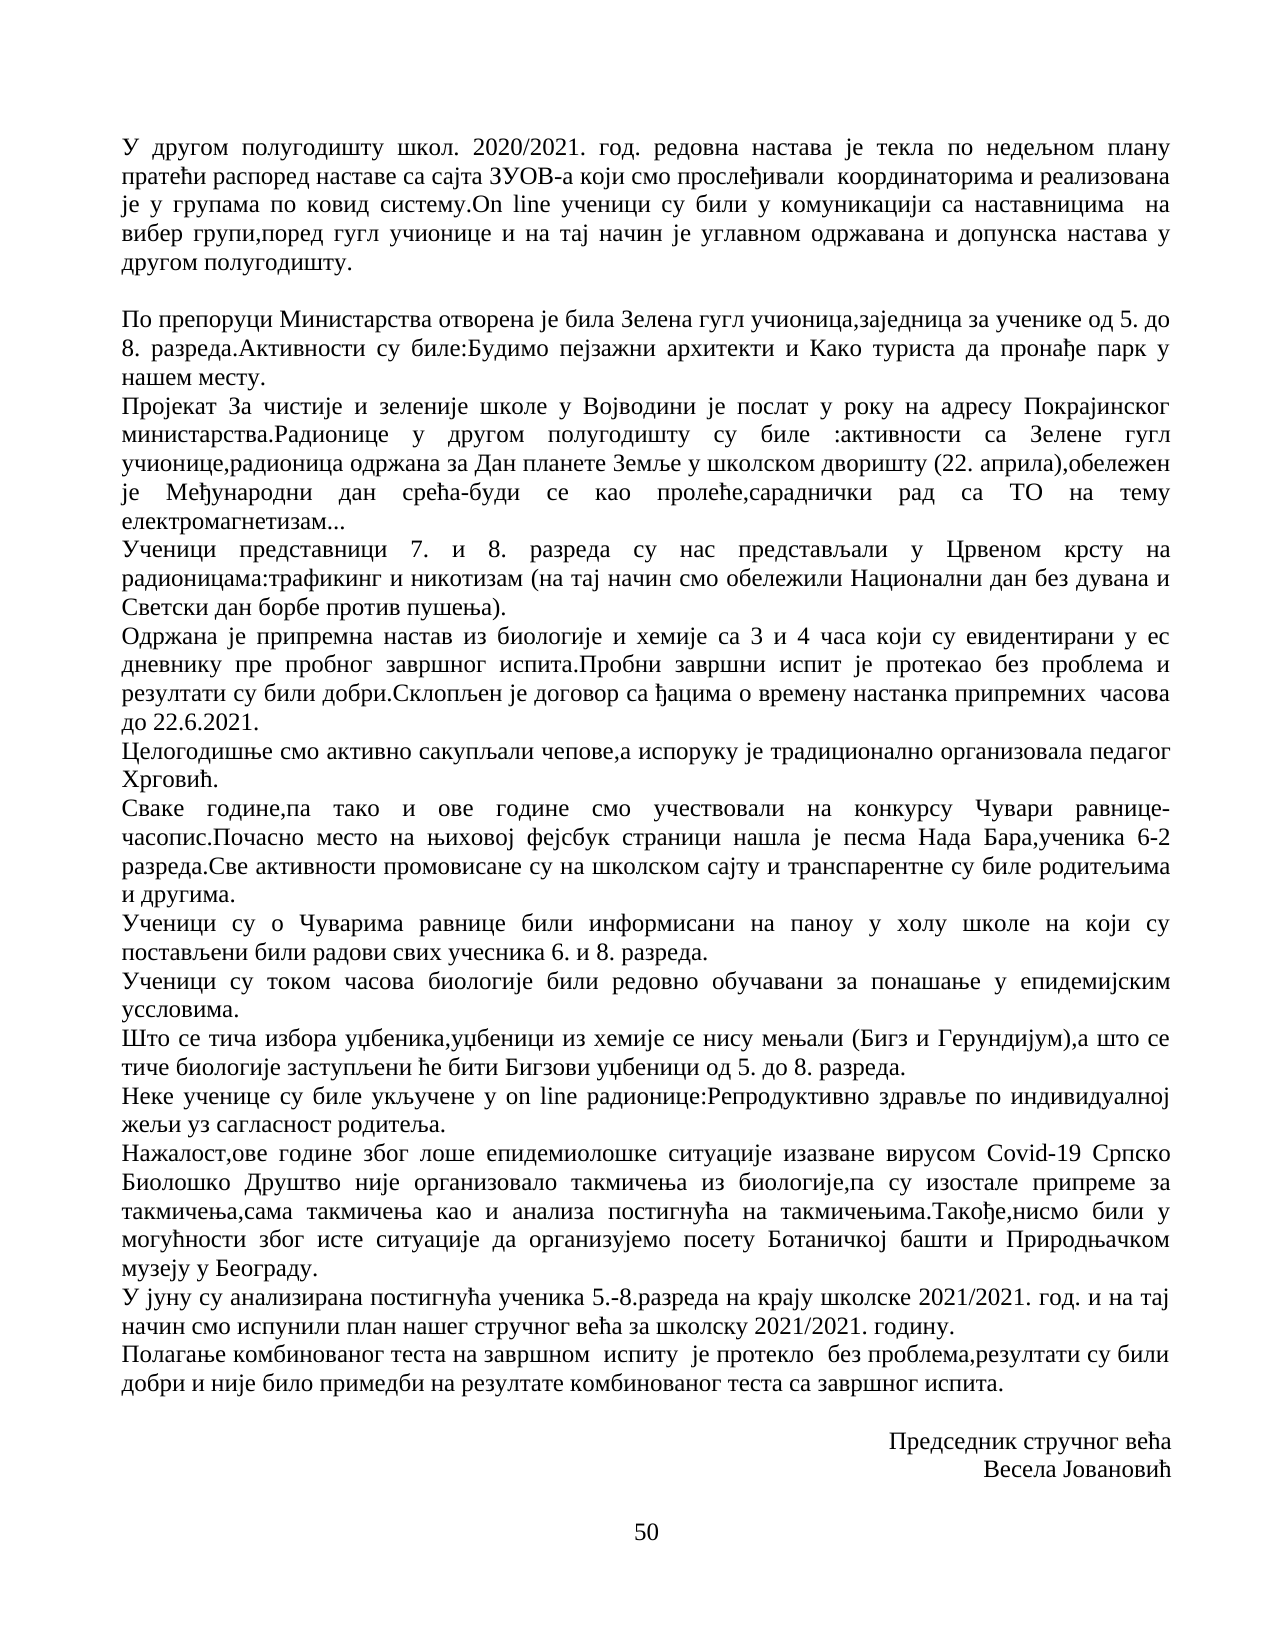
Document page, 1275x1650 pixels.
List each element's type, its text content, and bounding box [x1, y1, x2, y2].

text У јуну су анализирана постигнућа ученика 5.-8.разреда на крају школске 2021/2021. год. и на тај начин смо испунили план нашег стручног већа за школску 2021/2021. годину. [121, 1282, 1171, 1339]
text Одржана је припремна настав из биологије и хемије са 3 и 4 часа који су евидентирани у ес дневнику пре пробног завршног испита.Пробни завршни испит је протекао без проблема и резултати су били добри.Склопљен је договор са ђацима о времену настанка припремних часова до 22.6.2021. [121, 621, 1171, 736]
text Ученици су о Чуварима равнице били информисани на паноу у холу школе на који су постављени били радови свих учесника 6. и 8. разреда. [121, 908, 1171, 966]
text У другом полугодишту школ. 2020/2021. год. редовна настава је текла по недељном плану пратећи распоред наставе са сајта ЗУОВ-а који смо прослеђивали координаторима и реализована је у групама по ковид систему.Оn line ученици су били у комуникацији са наставницима на вибер групи,поред гугл учионице и на тај начин је углавном одржавана и допунска настава у другом полугодишту. [121, 132, 1171, 276]
text Ученици представници 7. и 8. разреда су нас представљали у Црвеном крсту на радионицама:трафикинг и никотизам (на тај начин смо обележили Национални дан без дувана и Светски дан борбе против пушења). [121, 534, 1171, 621]
text Сваке године,па тако и ове године смо учествовали на конкурсу Чувари равнице-часопис.Почасно место на њиховој фејсбук страници нашла је песма Нада Бара,ученика 6-2 разреда.Све активности промовисане су на школском сајту и транспарентне су биле родитељима и другима. [121, 793, 1171, 908]
text Председник стручног већа [121, 1426, 1171, 1454]
text Целогодишње смо активно сакупљали чепове,а испоруку је традиционално организовала педагог Хрговић. [121, 736, 1171, 793]
text Неке ученице су биле укључене у on line радионице:Репродуктивно здравље по индивидуалној жељи уз сагласност родитеља. [121, 1081, 1171, 1138]
text Што се тича избора уџбеника,уџбеници из хемије се нису мењали (Бигз и Герундијум),а што се тиче биологије заступљени ће бити Бигзови уџбеници од 5. до 8. разреда. [121, 1023, 1171, 1081]
text Нажалост,ове године због лоше епидемиолошке ситуације изазване вирусом Covid-19 Српско Биолошко Друштво није организовало такмичења из биологије,па су изостале припреме за такмичења,сама такмичења као и анализа постигнућа на такмичењима.Такође,нисмо били у могућности због исте ситуације да организујемо посету Ботаничкој башти и Природњачком музеју у Београду. [121, 1138, 1171, 1282]
text Полагање комбинованог теста на завршном испиту је протекло без проблема,резултати су били добри и није било примедби на резултате комбинованог теста са завршног испита. [121, 1339, 1171, 1397]
text Ученици су током часова биологије били редовно обучавани за понашање у епидемијским уссловима. [121, 966, 1171, 1023]
text Пројекат За чистије и зеленије школе у Војводини је послат у року на адресу Покрајинског министарства.Радионице у другом полугодишту су биле :активности са Зелене гугл учионице,радионица одржана за Дан планете Земље у школском дворишту (22. априла),обележен је Међународни дан срећа-буди се као пролеће,сараднички рад са ТО на тему електромагнетизам... [121, 391, 1171, 534]
text Весела Јовановић [121, 1454, 1171, 1483]
text По препоруци Министарства отворена је била Зелена гугл учионица,заједница за ученике од 5. до 8. разреда.Активности су биле:Будимо пејзажни архитекти и Како туриста да пронађе парк у нашем месту. [121, 304, 1171, 391]
